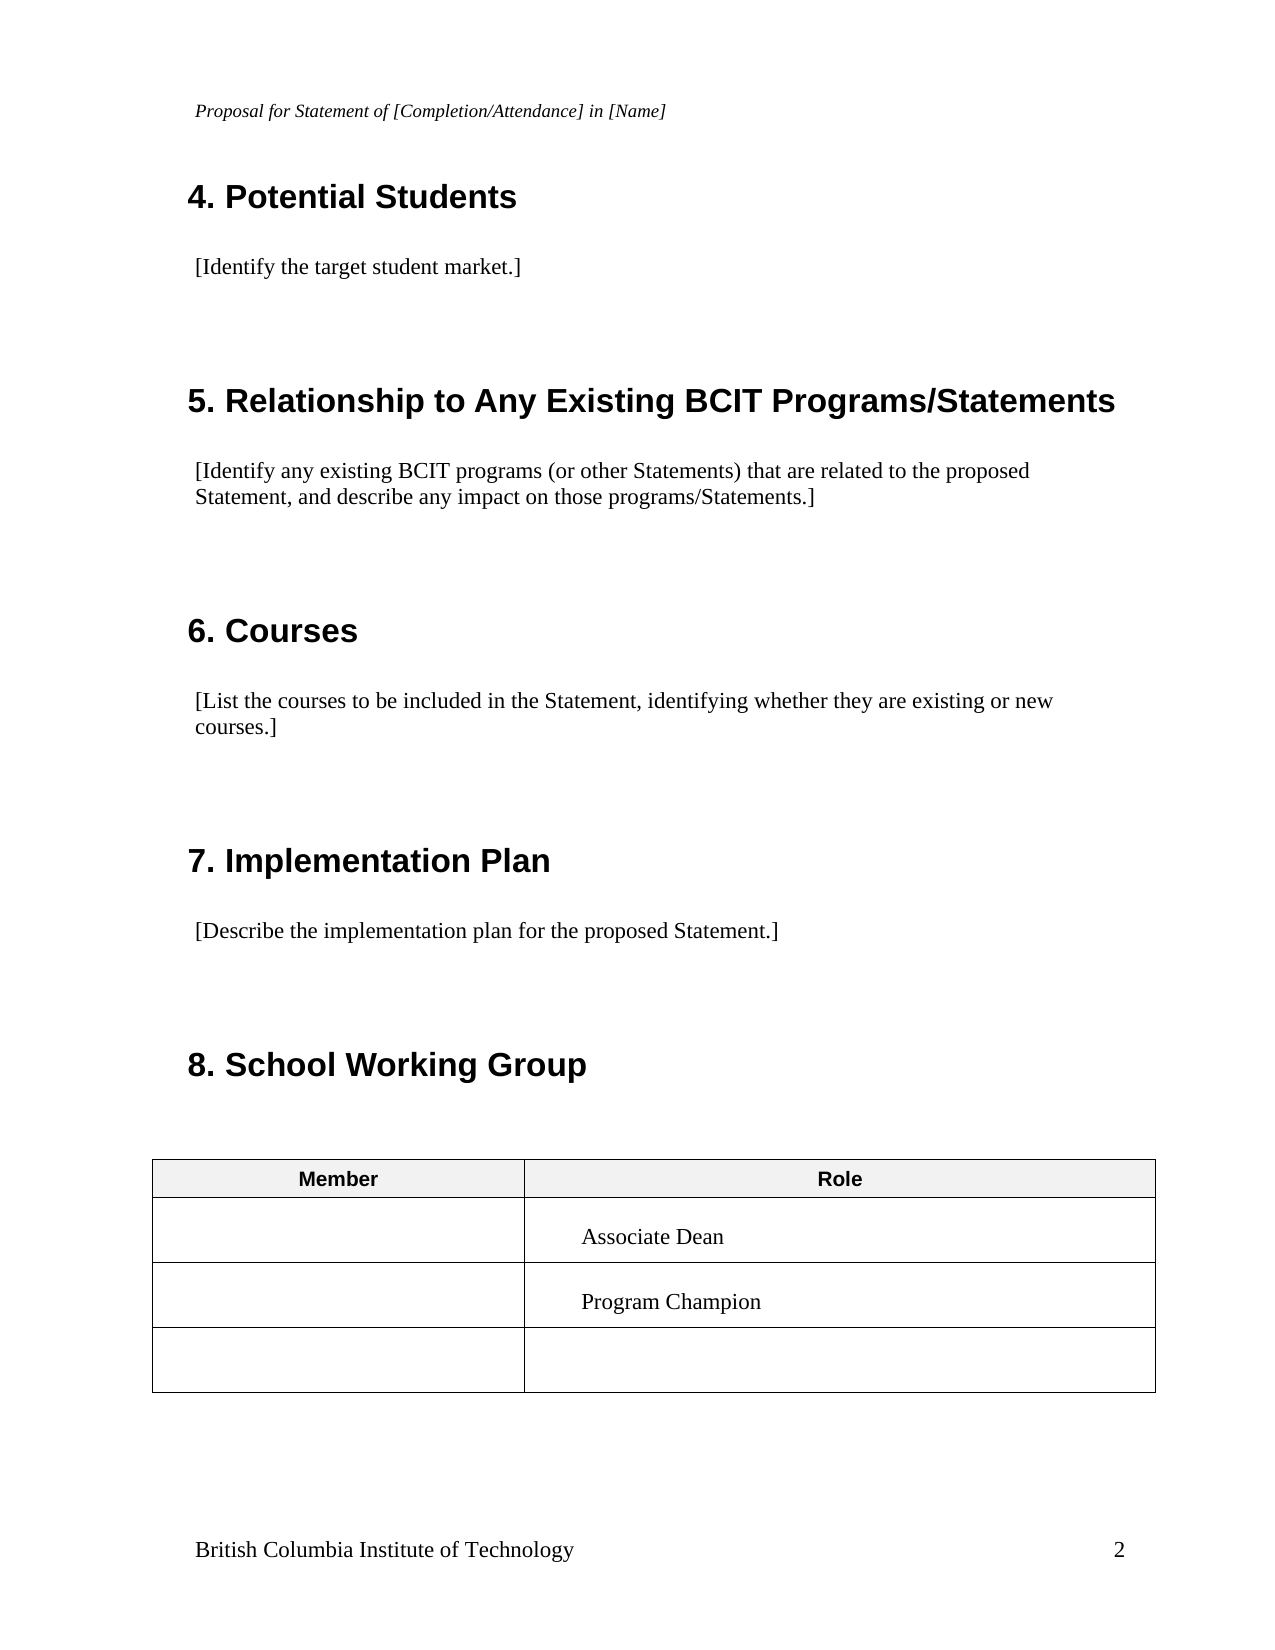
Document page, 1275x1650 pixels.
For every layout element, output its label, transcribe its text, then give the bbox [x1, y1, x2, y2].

table_cell Program Champion [525, 1263, 1155, 1327]
table_header Member [153, 1160, 524, 1197]
table_cell [153, 1198, 524, 1262]
subtitle Courses [187, 611, 1125, 649]
subtitle Potential Students [187, 177, 1125, 216]
text [List the courses to be included in the Statement, identifying whether they are existing or new courses.] [195, 687, 1125, 739]
text [Identify the target student market.] [195, 253, 1125, 279]
table_cell [525, 1328, 1155, 1392]
table_cell [153, 1328, 524, 1392]
subtitle School Working Group [187, 1044, 1125, 1083]
subtitle Implementation Plan [187, 841, 1125, 879]
subtitle Relationship to Any Existing BCIT Programs/Statements [187, 381, 1125, 419]
text [Describe the implementation plan for the proposed Statement.] [195, 917, 1125, 943]
table_cell Associate Dean [525, 1198, 1155, 1262]
table_cell [153, 1263, 524, 1327]
text [Identify any existing BCIT programs (or other Statements) that are related to the proposed Statement, and describe any impact on those programs/Statements.] [195, 457, 1125, 509]
table_header Role [525, 1160, 1155, 1197]
